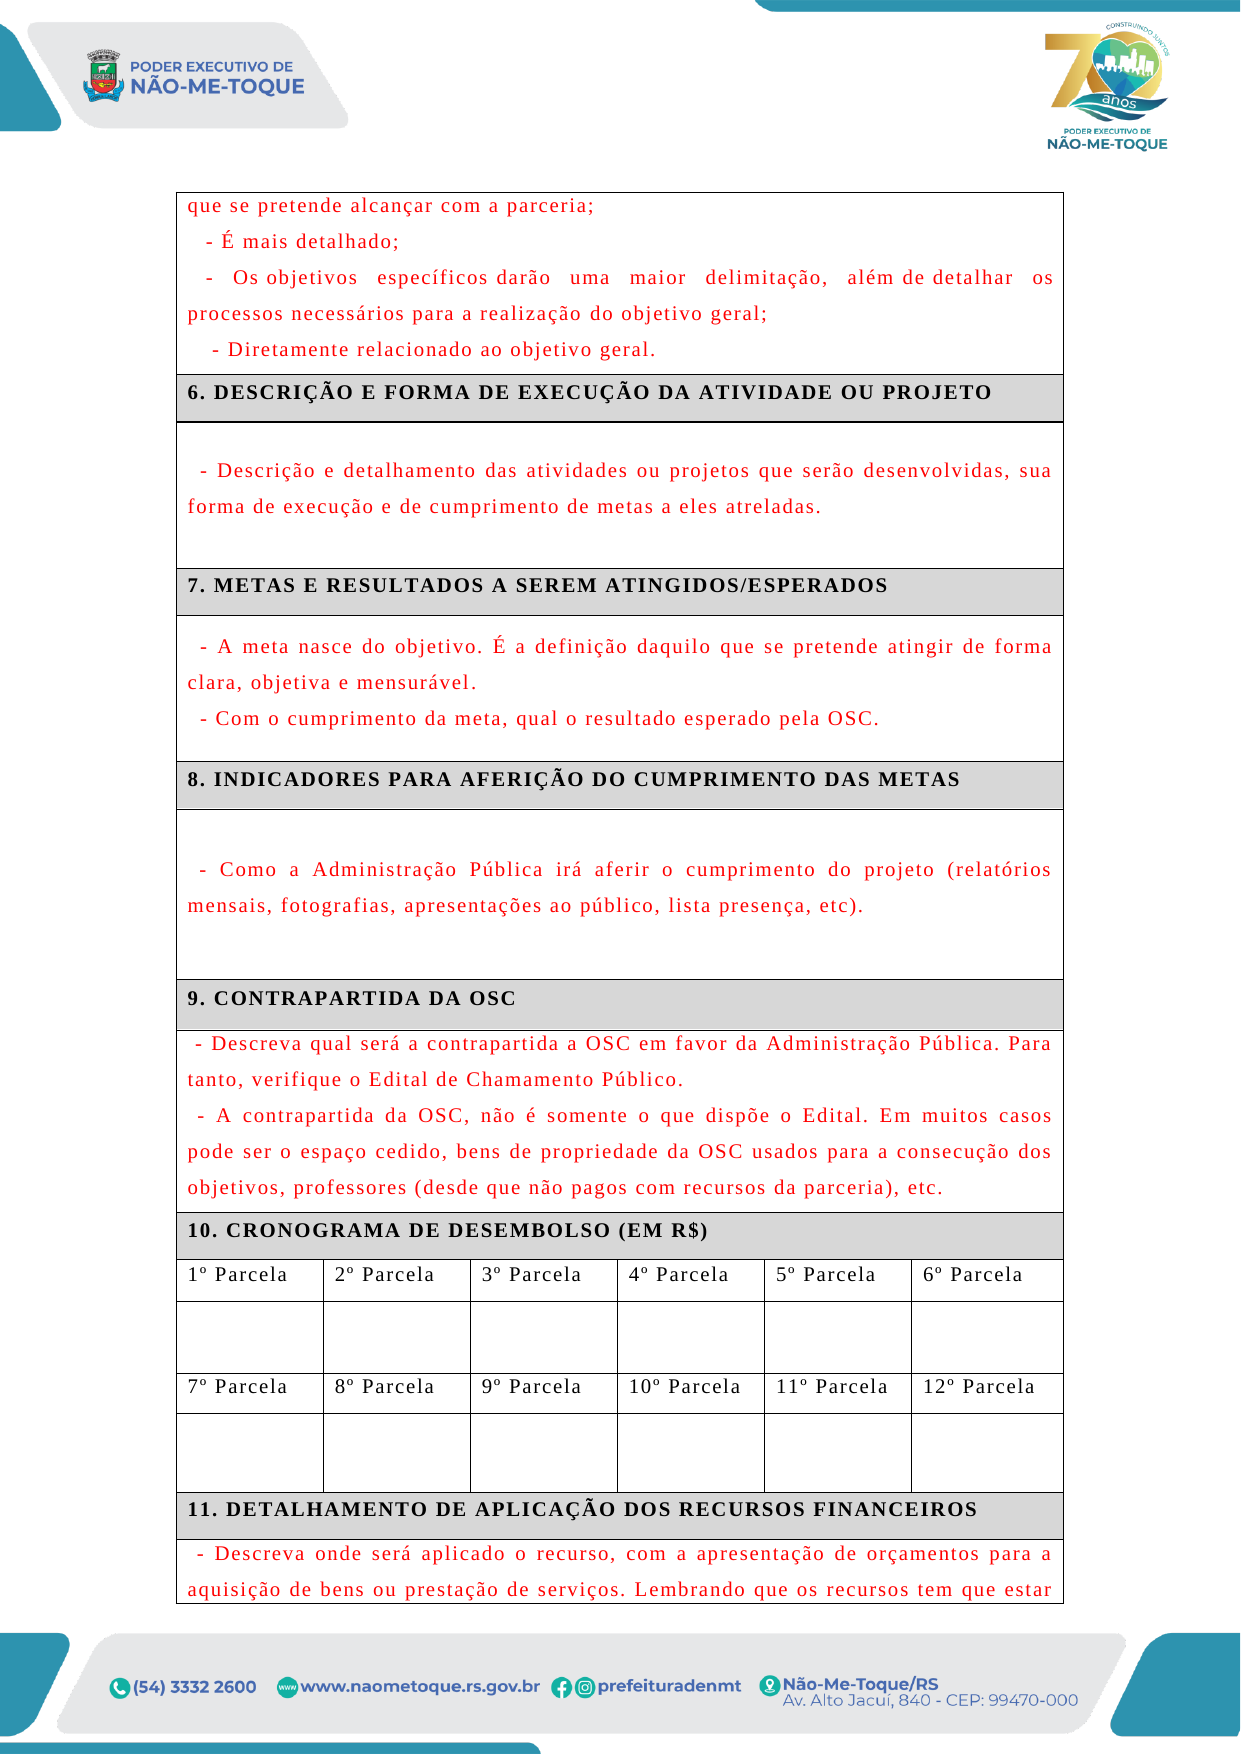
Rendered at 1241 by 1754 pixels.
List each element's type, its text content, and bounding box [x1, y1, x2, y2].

table_cell 4º Parcela [618, 1260, 764, 1301]
table_cell DESCRIÇÃO E FORMA DE EXECUÇÃO DA ATIVIDADE OU PROJETO [177, 375, 1063, 421]
table_cell [912, 1414, 1063, 1492]
table_cell 12º Parcela [912, 1374, 1063, 1413]
table_cell 8º Parcela [324, 1374, 470, 1413]
table_cell 3º Parcela [471, 1260, 617, 1301]
picture [0, 1617, 1241, 1754]
table_cell [177, 1302, 323, 1372]
table_cell [177, 1414, 323, 1492]
table_cell [471, 1414, 617, 1492]
table_cell 9º Parcela [471, 1374, 617, 1413]
table_cell [618, 1302, 764, 1372]
table_cell - Descreva qual será a contrapartida a OSC em favor da Administração Pública. Para tanto, verifique o Edital de Chamamento Público. - A contrapartida da OSC, não é somente o que dispõe o Edital. Em muitos casos pode ser o espaço cedido, bens de propriedade da OSC usados para a consecução dos objetivos, professores (desde que não pagos com recursos da parceria), etc. [177, 1031, 1063, 1212]
table_cell 5º Parcela [765, 1260, 911, 1301]
table_cell - Como a Administração Pública irá aferir o cumprimento do projeto (relatórios mensais, fotografias, apresentações ao público, lista presença, etc). [177, 810, 1063, 979]
table_cell [618, 1414, 764, 1492]
table_cell 11º Parcela [765, 1374, 911, 1413]
table_cell 1º Parcela [177, 1260, 323, 1301]
table_cell CONTRAPARTIDA DA OSC [177, 980, 1063, 1029]
table_cell 10º Parcela [618, 1374, 764, 1413]
table_cell DETALHAMENTO DE APLICAÇÃO DOS RECURSOS FINANCEIROS [177, 1493, 1063, 1539]
table_cell 6º Parcela [912, 1260, 1063, 1301]
table_cell - Descrição e detalhamento das atividades ou projetos que serão desenvolvidas, sua forma de execução e de cumprimento de metas a eles atreladas. [177, 423, 1063, 568]
table_cell 2º Parcela [324, 1260, 470, 1301]
picture [0, 0, 1241, 189]
table_cell INDICADORES PARA AFERIÇÃO DO CUMPRIMENTO DAS METAS [177, 762, 1063, 808]
table_cell [324, 1414, 470, 1492]
table_cell CRONOGRAMA DE DESEMBOLSO (EM R$) [177, 1213, 1063, 1259]
table_cell - A meta nasce do objetivo. É a definição daquilo que se pretende atingir de forma clara, objetiva e mensurável. - Com o cumprimento da meta, qual o resultado esperado pela OSC. [177, 616, 1063, 761]
table_cell 7º Parcela [177, 1374, 323, 1413]
table_cell [765, 1302, 911, 1372]
table_cell [765, 1414, 911, 1492]
table_cell [324, 1302, 470, 1372]
table_cell [912, 1302, 1063, 1372]
table_cell METAS E RESULTADOS A SEREM ATINGIDOS/ESPERADOS [177, 569, 1063, 615]
table_cell [471, 1302, 617, 1372]
